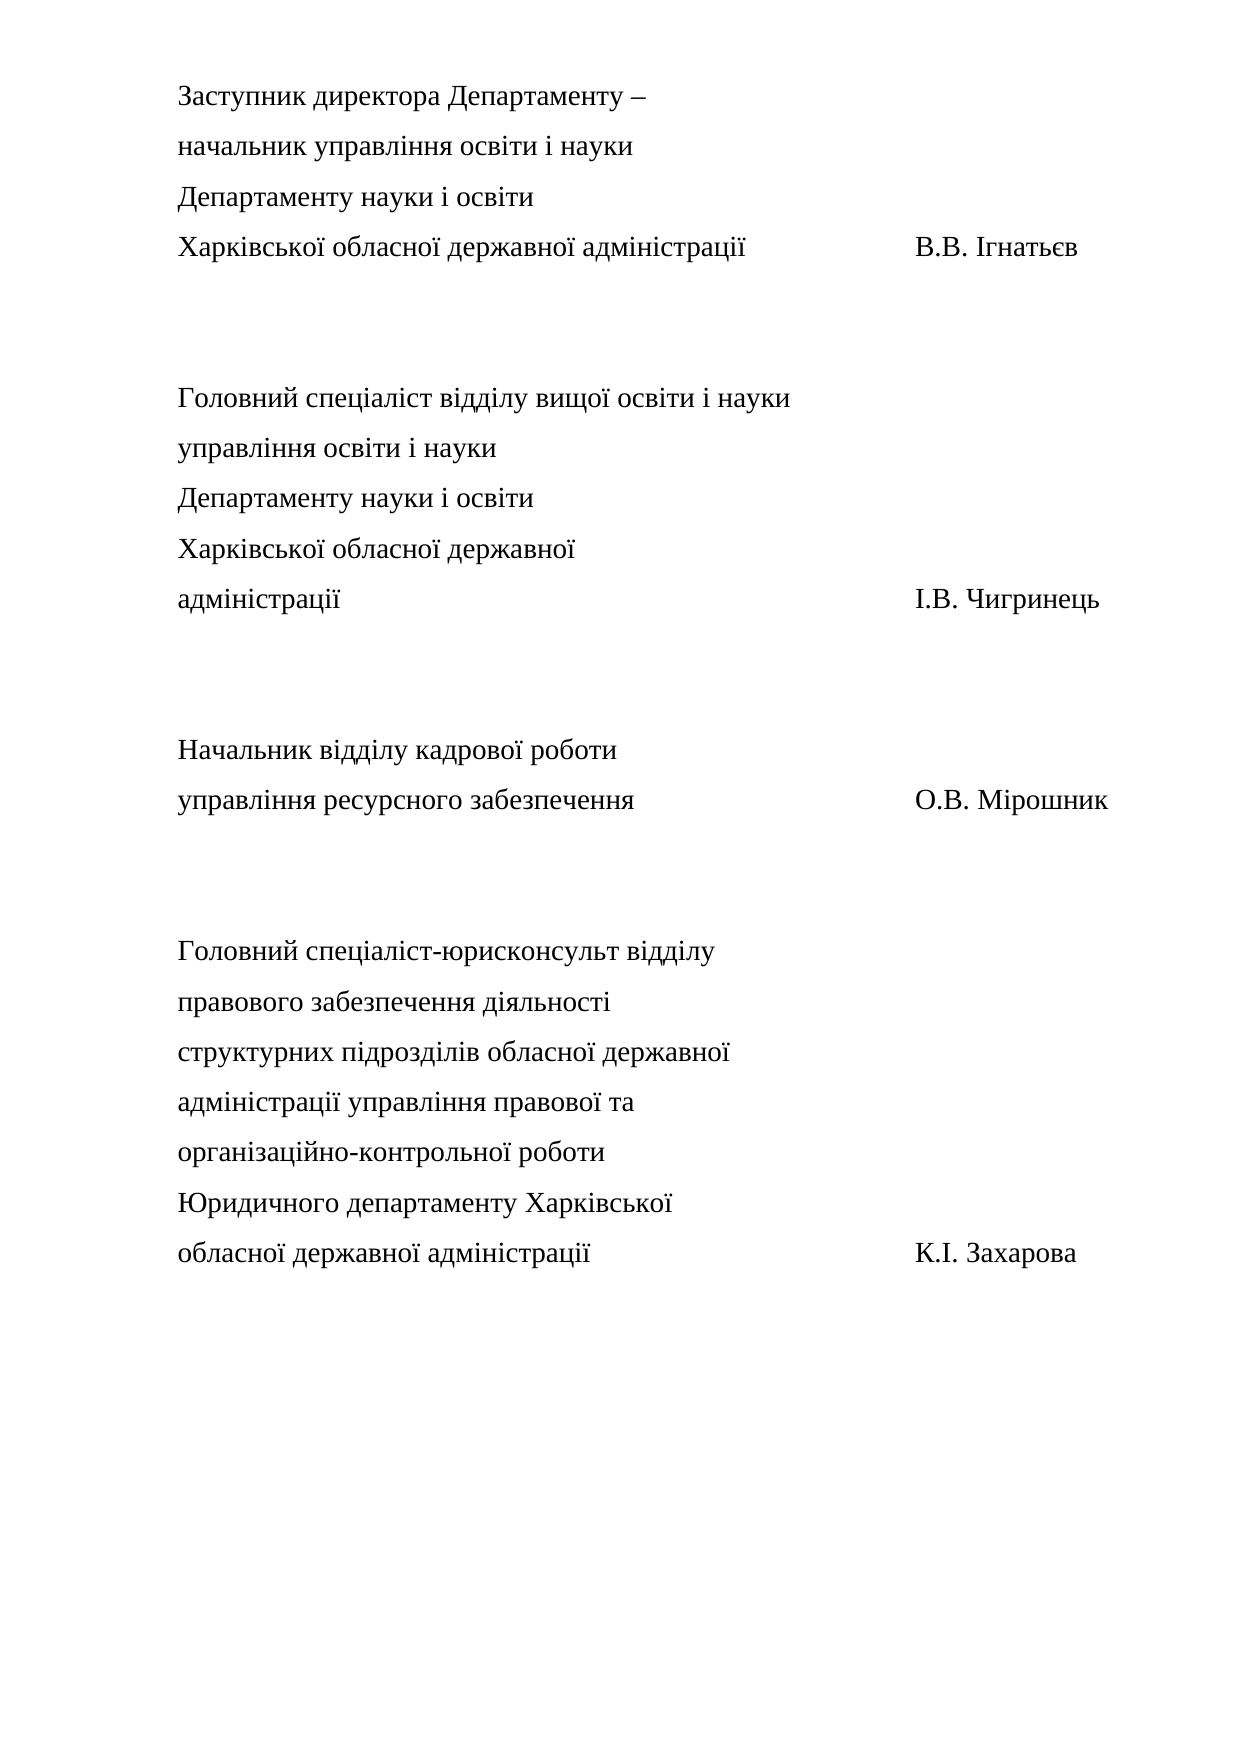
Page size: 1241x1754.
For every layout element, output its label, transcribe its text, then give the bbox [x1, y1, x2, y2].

text Заступник директора Департаменту – [177, 78, 1181, 112]
text Департаменту науки і освіти [177, 179, 1181, 212]
text Головний спеціаліст відділу вищої освіти і науки [177, 380, 1181, 413]
text управління освіти і науки [177, 430, 1181, 464]
text Харківської обласної державної [177, 531, 1181, 564]
text Департаменту науки і освіти [177, 481, 1181, 514]
text адміністрації управління правової та [177, 1084, 1181, 1118]
text Юридичного департаменту Харківської [177, 1185, 1181, 1218]
text Харківської обласної державної адміністрації В.В. Ігнатьєв [177, 229, 1181, 262]
text адміністрації І.В. Чигринець [177, 581, 1181, 615]
text структурних підрозділів обласної державної [177, 1034, 1181, 1067]
text Головний спеціаліст-юрисконсульт відділу [177, 933, 1181, 967]
text управління ресурсного забезпечення О.В. Мірошник [177, 782, 1181, 816]
text Начальник відділу кадрової роботи [177, 732, 1181, 766]
text обласної державної адміністрації К.І. Захарова [177, 1235, 1181, 1269]
text правового забезпечення діяльності [177, 984, 1181, 1017]
text організаційно-контрольної роботи [177, 1134, 1181, 1168]
text начальник управління освіти і науки [177, 128, 1181, 162]
